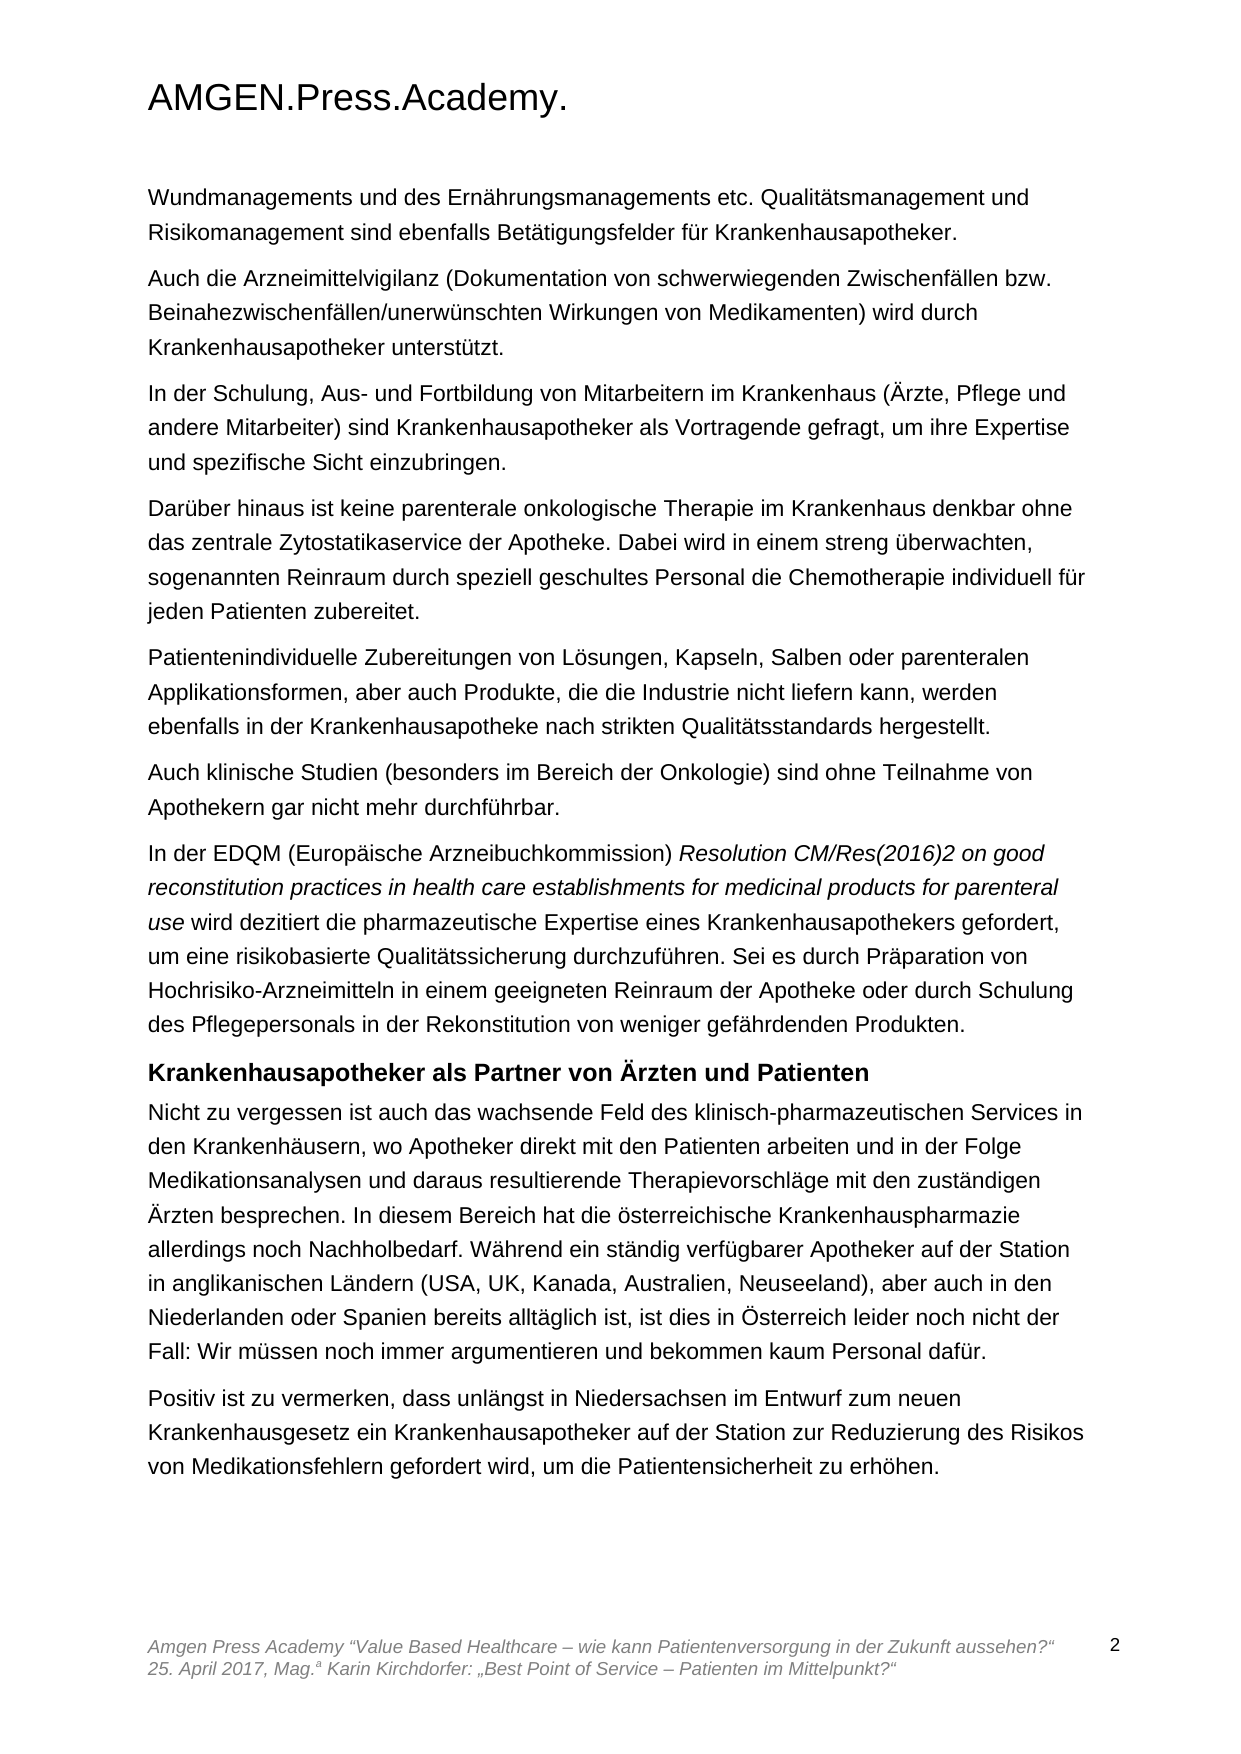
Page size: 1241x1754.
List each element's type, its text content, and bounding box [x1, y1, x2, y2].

text In der EDQM (Europäische Arzneibuchkommission) Resolution CM/Res(2016)2 on good reconstitution practices in health care establishments for medicinal products for parenteral use wird dezitiert die pharmazeutische Expertise eines Krankenhausapothekers gefordert, um eine risikobasierte Qualitätssicherung durchzuführen. Sei es durch Präparation von Hochrisiko-Arzneimitteln in einem geeigneten Reinraum der Apotheke oder durch Schulung des Pflegepersonals in der Rekonstitution von weniger gefährdenden Produkten. [148, 840, 1093, 1037]
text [148, 184, 1093, 245]
text In der Schulung, Aus- und Fortbildung von Mitarbeitern im Krankenhaus (Ärzte, Pflege und andere Mitarbeiter) sind Krankenhausapotheker als Vortragende gefragt, um ihre Expertise und spezifische Sicht einzubringen. [148, 380, 1093, 475]
text Nicht zu vergessen ist auch das wachsende Feld des klinisch-pharmazeutischen Services in den Krankenhäusern, wo Apotheker direkt mit den Patienten arbeiten und in der Folge Medikationsanalysen und daraus resultierende Therapievorschläge mit den zuständigen Ärzten besprechen. In diesem Bereich hat die österreichische Krankenhauspharmazie allerdings noch Nachholbedarf. Während ein ständig verfügbarer Apotheker auf der Station in anglikanischen Ländern (USA, UK, Kanada, Australien, Neuseeland), aber auch in den Niederlanden oder Spanien bereits alltäglich ist, ist dies in Österreich leider noch nicht der Fall: Wir müssen noch immer argumentieren und bekommen kaum Personal dafür. [148, 1099, 1093, 1365]
text Auch klinische Studien (besonders im Bereich der Onkologie) sind ohne Teilnahme von Apothekern gar nicht mehr durchführbar. [148, 759, 1093, 820]
text Darüber hinaus ist keine parenterale onkologische Therapie im Krankenhaus denkbar ohne das zentrale Zytostatikaservice der Apotheke. Dabei wird in einem streng überwachten, sogenannten Reinraum durch speziell geschultes Personal die Chemotherapie individuell für jeden Patienten zubereitet. [148, 495, 1093, 624]
text Auch die Arzneimittelvigilanz (Dokumentation von schwerwiegenden Zwischenfällen bzw. Beinahezwischenfällen/unerwünschten Wirkungen von Medikamenten) wird durch Krankenhausapotheker unterstützt. [148, 265, 1093, 360]
text Krankenhausapotheker als Partner von Ärzten und Patienten [148, 1058, 1093, 1086]
text Positiv ist zu vermerken, dass unlängst in Niedersachsen im Entwurf zum neuen Krankenhausgesetz ein Krankenhausapotheker auf der Station zur Reduzierung des Risikos von Medikationsfehlern gefordert wird, um die Patientensicherheit zu erhöhen. [148, 1385, 1093, 1480]
text Patientenindividuelle Zubereitungen von Lösungen, Kapseln, Salben oder parenteralen Applikationsformen, aber auch Produkte, die die Industrie nicht liefern kann, werden ebenfalls in der Krankenhausapotheke nach strikten Qualitätsstandards hergestellt. [148, 644, 1093, 739]
